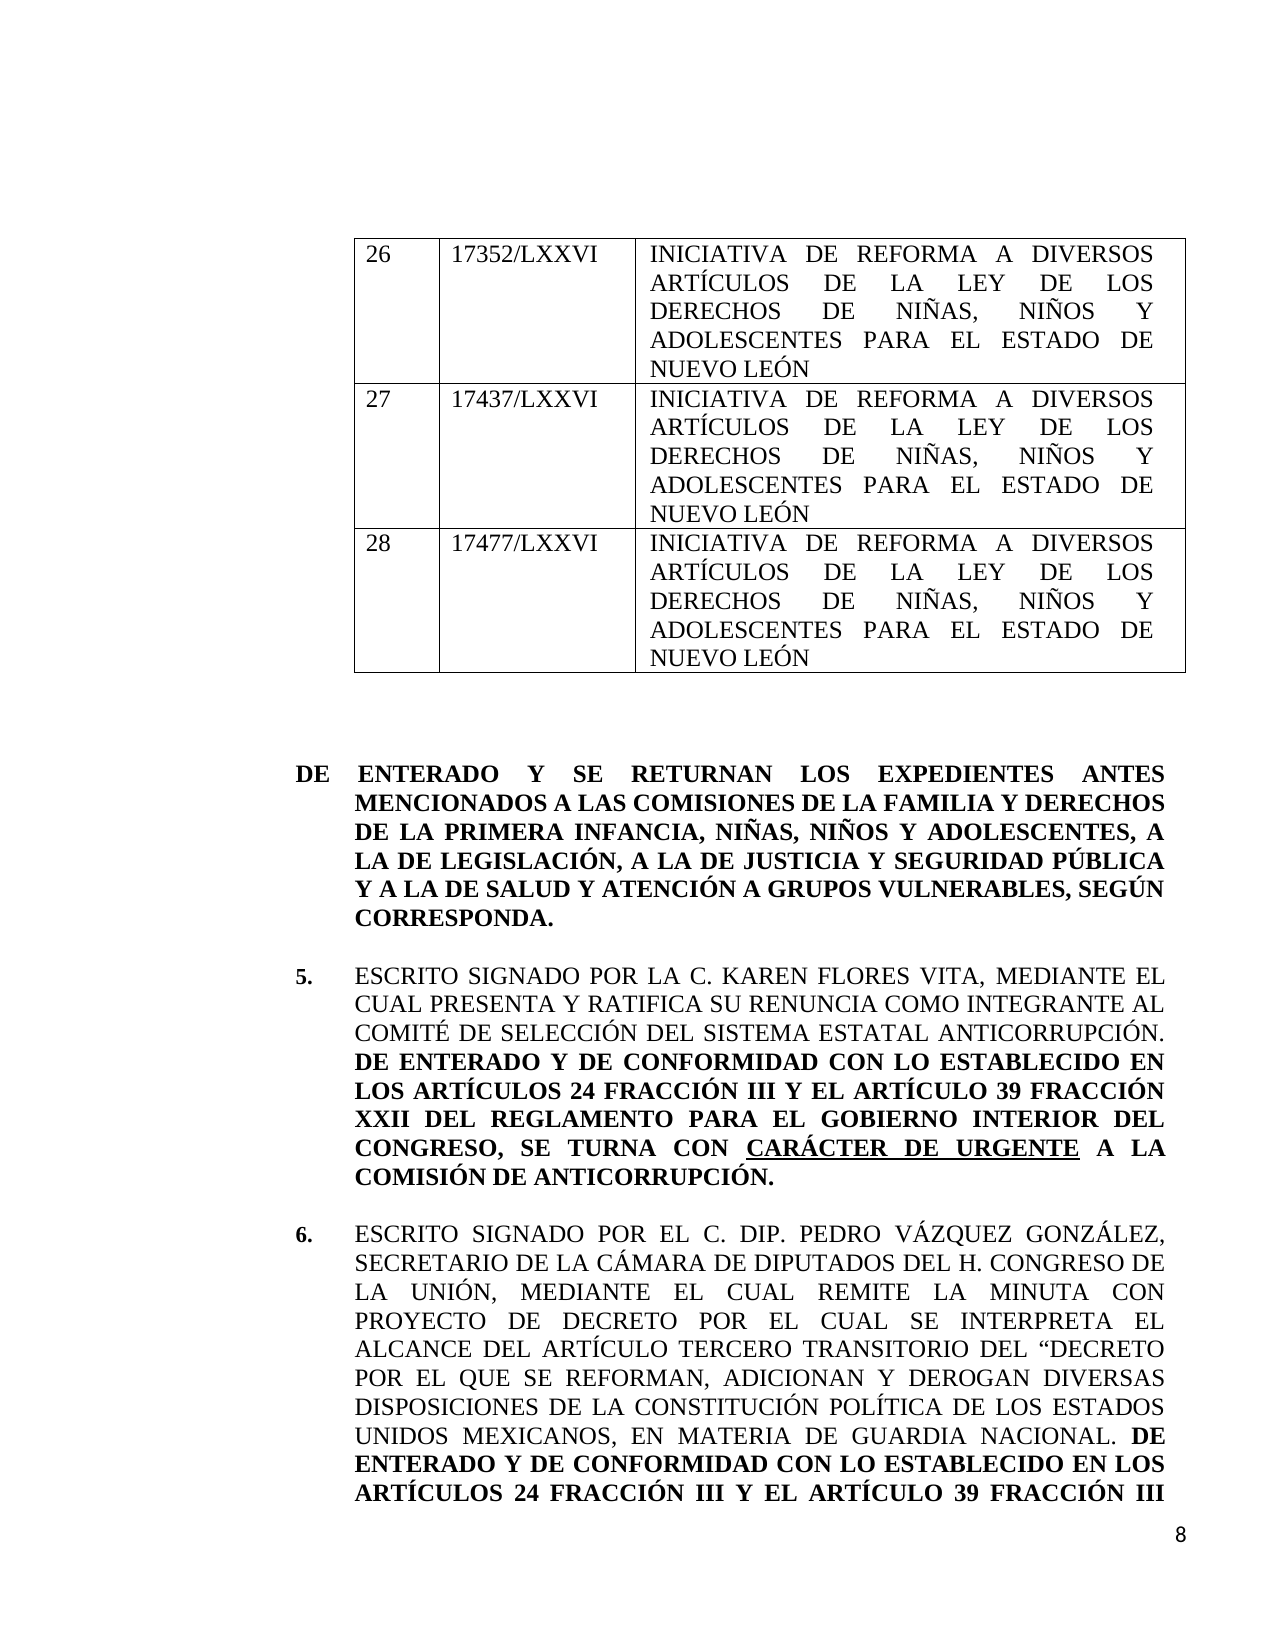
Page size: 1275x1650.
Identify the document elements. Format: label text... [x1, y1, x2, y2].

table_cell 26 [355, 239, 439, 383]
table_cell 17477/LXXVI [440, 529, 635, 672]
table_cell 17437/LXXVI [440, 384, 635, 527]
table_cell INICIATIVA DE REFORMA A DIVERSOS ARTÍCULOS DE LA LEY DE LOS DERECHOS DE NIÑAS, NIÑOS Y ADOLESCENTES PARA EL ESTADO DE NUEVO LEÓN [636, 529, 1185, 672]
table_cell 27 [355, 384, 439, 527]
table_cell 28 [355, 529, 439, 672]
table_cell 17352/LXXVI [440, 239, 635, 383]
list DE ENTERADO Y SE RETURNAN LOS EXPEDIENTES ANTES MENCIONADOS A LAS COMISIONES DE LA FAMILIA Y DERECHOS DE LA PRIMERA INFANCIA, NIÑAS, NIÑOS Y ADOLESCENTES, A LA DE LEGISLACIÓN, A LA DE JUSTICIA Y SEGURIDAD PÚBLICA Y A LA DE SALUD Y ATENCIÓN A GRUPOS VULNERABLES, SEGÚN CORRESPONDA. [295, 759, 1166, 932]
list ESCRITO SIGNADO POR LA C. KAREN FLORES VITA, MEDIANTE EL CUAL PRESENTA Y RATIFICA SU RENUNCIA COMO INTEGRANTE AL COMITÉ DE SELECCIÓN DEL SISTEMA ESTATAL ANTICORRUPCIÓN. DE ENTERADO Y DE CONFORMIDAD CON LO ESTABLECIDO EN LOS ARTÍCULOS 24 FRACCIÓN III Y EL ARTÍCULO 39 FRACCIÓN XXII DEL REGLAMENTO PARA EL GOBIERNO INTERIOR DEL CONGRESO, SE TURNA CON CARÁCTER DE URGENTE A LA COMISIÓN DE ANTICORRUPCIÓN. [295, 961, 1166, 1191]
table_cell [636, 384, 1185, 527]
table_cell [636, 239, 1185, 383]
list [295, 1219, 1166, 1507]
